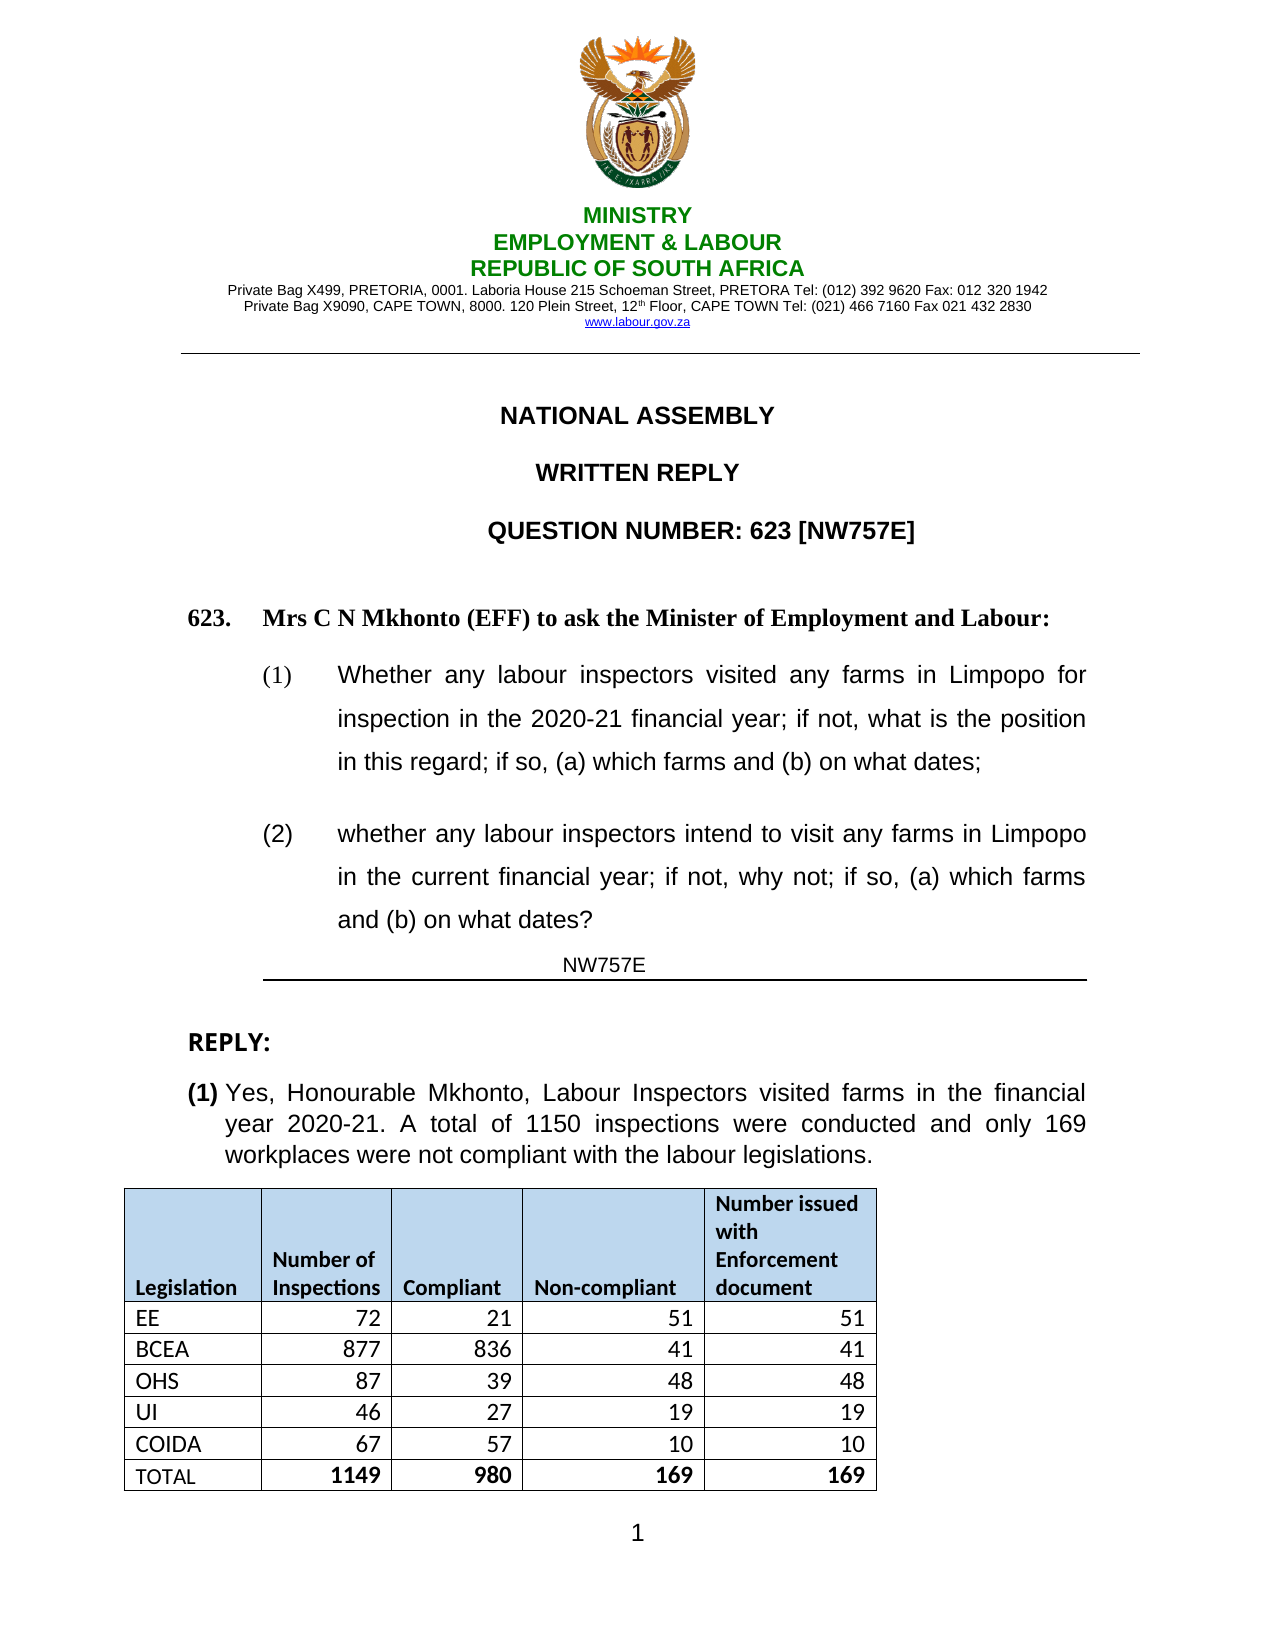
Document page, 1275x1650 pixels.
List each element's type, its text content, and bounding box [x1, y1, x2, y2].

table_cell 836 [392, 1334, 522, 1364]
table_cell 87 [262, 1365, 391, 1396]
text Private Bag X9090, CAPE TOWN, 8000. 120 Plein Street, 12th Floor, CAPE TOWN Tel: (021) 466 7160 Fax 021 432 2830 [187, 298, 1087, 315]
table_cell TOTAL [125, 1460, 261, 1490]
table_cell 19 [523, 1397, 704, 1427]
table_header Number of Inspections [262, 1189, 391, 1301]
text Private Bag X499, PRETORIA, 0001. Laboria House 215 Schoeman Street, PRETORA Tel: (012) 392 9620 Fax: 012 320 1942 [187, 281, 1087, 298]
table_cell 10 [705, 1428, 876, 1459]
text REPLY: [187, 1024, 1087, 1058]
table_cell 48 [523, 1365, 704, 1396]
table_header Legislation [125, 1189, 261, 1301]
table_header Non-compliant [523, 1189, 704, 1301]
table_header Number issued with Enforcement document [705, 1189, 876, 1301]
text www.labour.gov.za [187, 315, 1087, 329]
table_cell 21 [392, 1302, 522, 1332]
table_cell 27 [392, 1397, 522, 1427]
table_cell 980 [392, 1460, 522, 1490]
table_cell EE [125, 1302, 261, 1332]
table_cell 41 [523, 1334, 704, 1364]
table_cell 169 [705, 1460, 876, 1490]
table_cell 72 [262, 1302, 391, 1332]
text (1) Whether any labour inspectors visited any farms in Limpopo for inspection in the 2020-21 financial year; if not, what is the position in this regard; if so, (a) which farms and (b) on what dates; [262, 661, 1087, 776]
table_cell OHS [125, 1365, 261, 1396]
table_cell 48 [705, 1365, 876, 1396]
text Ministry [187, 202, 1087, 228]
text QUESTION NUMBER: 623 [NW757E] [412, 516, 1087, 545]
table_cell 51 [705, 1302, 876, 1332]
table_cell 10 [523, 1428, 704, 1459]
table_cell 57 [392, 1428, 522, 1459]
text 623. Mrs C N Mkhonto (EFF) to ask the Minister of Employment and Labour: [187, 603, 1087, 631]
table_cell BCEA [125, 1334, 261, 1364]
table_cell COIDA [125, 1428, 261, 1459]
table_cell 67 [262, 1428, 391, 1459]
table_cell 19 [705, 1397, 876, 1427]
table_cell 877 [262, 1334, 391, 1364]
text WRITTEN REPLY [187, 458, 1087, 487]
table_cell 46 [262, 1397, 391, 1427]
table_header Compliant [392, 1189, 522, 1301]
table_cell 41 [705, 1334, 876, 1364]
text Employment & Labour [187, 228, 1087, 255]
table_cell UI [125, 1397, 261, 1427]
table_cell 51 [523, 1302, 704, 1332]
table_cell 169 [523, 1460, 704, 1490]
list Yes, Honourable Mkhonto, Labour Inspectors visited farms in the financial year 2020-21. A total of 1150 inspections were conducted and only 169 workplaces were not compliant with the labour legislations. [187, 1078, 1087, 1169]
table_cell 1149 [262, 1460, 391, 1490]
table_cell 39 [392, 1365, 522, 1396]
picture [579, 36, 696, 188]
text (2) whether any labour inspectors intend to visit any farms in Limpopo in the current financial year; if not, why not; if so, (a) which farms and (b) on what dates? NW757E [262, 819, 1087, 981]
text Republic of South Africa [187, 255, 1087, 281]
text NATIONAL ASSEMBLY [187, 401, 1087, 430]
